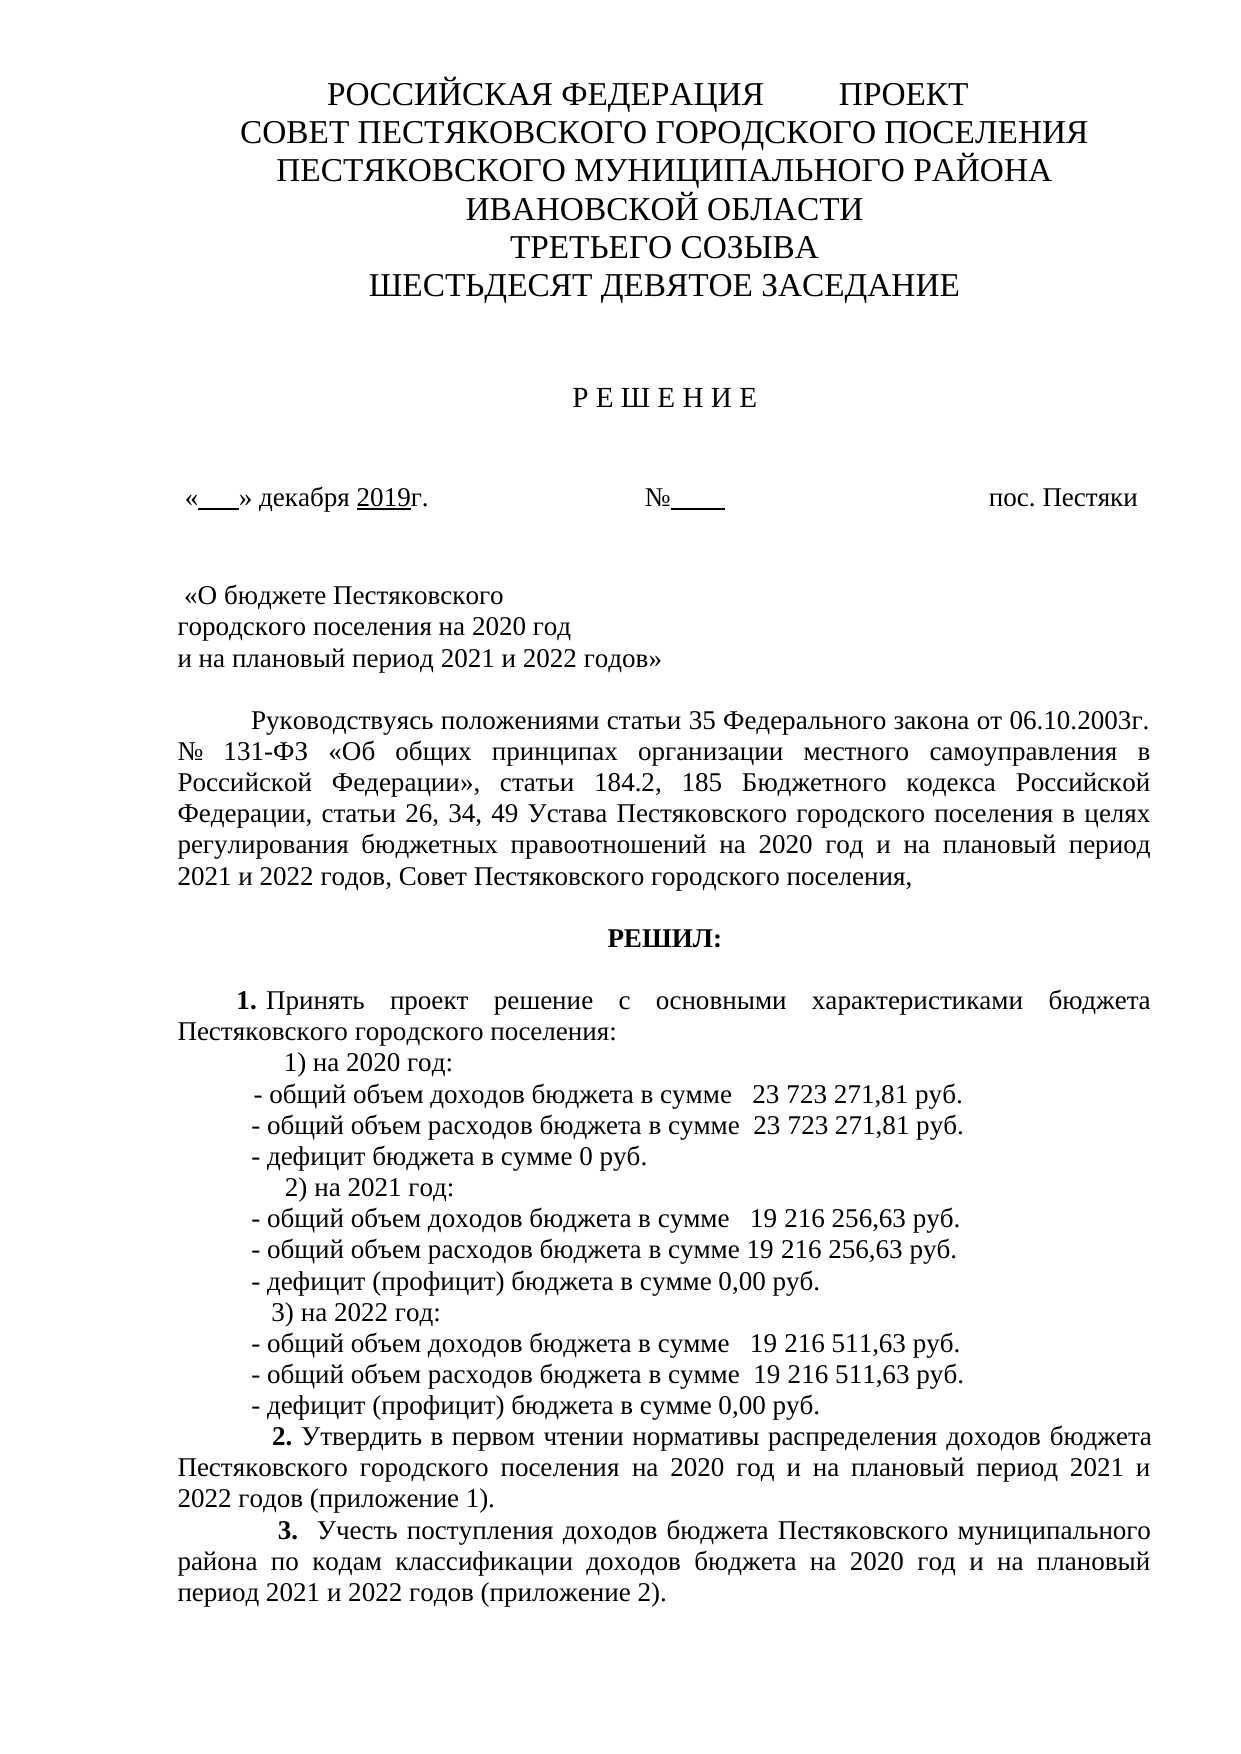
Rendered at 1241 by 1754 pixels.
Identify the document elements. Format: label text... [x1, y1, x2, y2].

text 1) на 2020 год: [283, 1047, 1152, 1078]
text ШЕСТЬДЕСЯТ ДЕВЯТОЕ ЗАСЕДАНИЕ [177, 266, 1152, 304]
text - общий объем доходов бюджета в сумме 19 216 511,63 руб. [177, 1327, 1152, 1358]
text 2. Утвердить в первом чтении нормативы распределения доходов бюджета Пестяковского городского поселения на 2020 год и на плановый период 2021 и 2022 годов (приложение 1). [177, 1420, 1152, 1514]
text - общий объем расходов бюджета в сумме 23 723 271,81 руб. [177, 1109, 1152, 1140]
text 3. Учесть поступления доходов бюджета Пестяковского муниципального района по кодам классификации доходов бюджета на 2020 год и на плановый период 2021 и 2022 годов (приложение 2). [177, 1514, 1152, 1607]
text и на плановый период 2021 и 2022 годов» [177, 642, 783, 673]
text ТРЕТЬЕГО СОЗЫВА [177, 227, 1152, 266]
text - дефицит бюджета в сумме 0 руб. [177, 1140, 1152, 1171]
text СОВЕТ ПЕСТЯКОВСКОГО ГОРОДСКОГО ПОСЕЛЕНИЯ [177, 112, 1152, 151]
text - общий объем доходов бюджета в сумме 23 723 271,81 руб. [240, 1078, 1152, 1109]
text Р Е Ш Е Н И Е [177, 381, 1152, 414]
text - общий объем расходов бюджета в сумме 19 216 511,63 руб. [177, 1358, 1152, 1389]
text 2) на 2021 год: [177, 1171, 1152, 1202]
text - дефицит (профицит) бюджета в сумме 0,00 руб. [177, 1264, 1152, 1296]
text - общий объем доходов бюджета в сумме 19 216 256,63 руб. [177, 1202, 1152, 1233]
text 3) на 2022 год: [177, 1296, 1152, 1327]
text ИВАНОВСКОЙ ОБЛАСТИ [177, 189, 1152, 227]
text Руководствуясь положениями статьи 35 Федерального закона от 06.10.2003г. № 131-ФЗ «Об общих принципах организации местного самоуправления в Российской Федерации», статьи 184.2, 185 Бюджетного кодекса Российской Федерации, статьи 26, 34, 49 Устава Пестяковского городского поселения в целях регулирования бюджетных правоотношений на 2020 год и на плановый период 2021 и 2022 годов, Совет Пестяковского городского поселения, [177, 704, 1152, 891]
text « » декабря 2019г. № пос. Пестяки [177, 481, 1152, 512]
text РОССИЙСКАЯ ФЕДЕРАЦИЯ ПРОЕКТ [177, 74, 1152, 112]
text «О бюджете Пестяковского [177, 579, 783, 611]
text городского поселения на 2020 год [177, 611, 783, 642]
text РЕШИЛ: [177, 922, 1152, 953]
text ПЕСТЯКОВСКОГО МУНИЦИПАЛЬНОГО РАЙОНА [177, 151, 1152, 189]
list Принять проект решение с основными характеристиками бюджета Пестяковского городского поселения: [177, 984, 1152, 1047]
text - общий объем расходов бюджета в сумме 19 216 256,63 руб. [177, 1233, 1152, 1264]
text - дефицит (профицит) бюджета в сумме 0,00 руб. [177, 1389, 1152, 1420]
